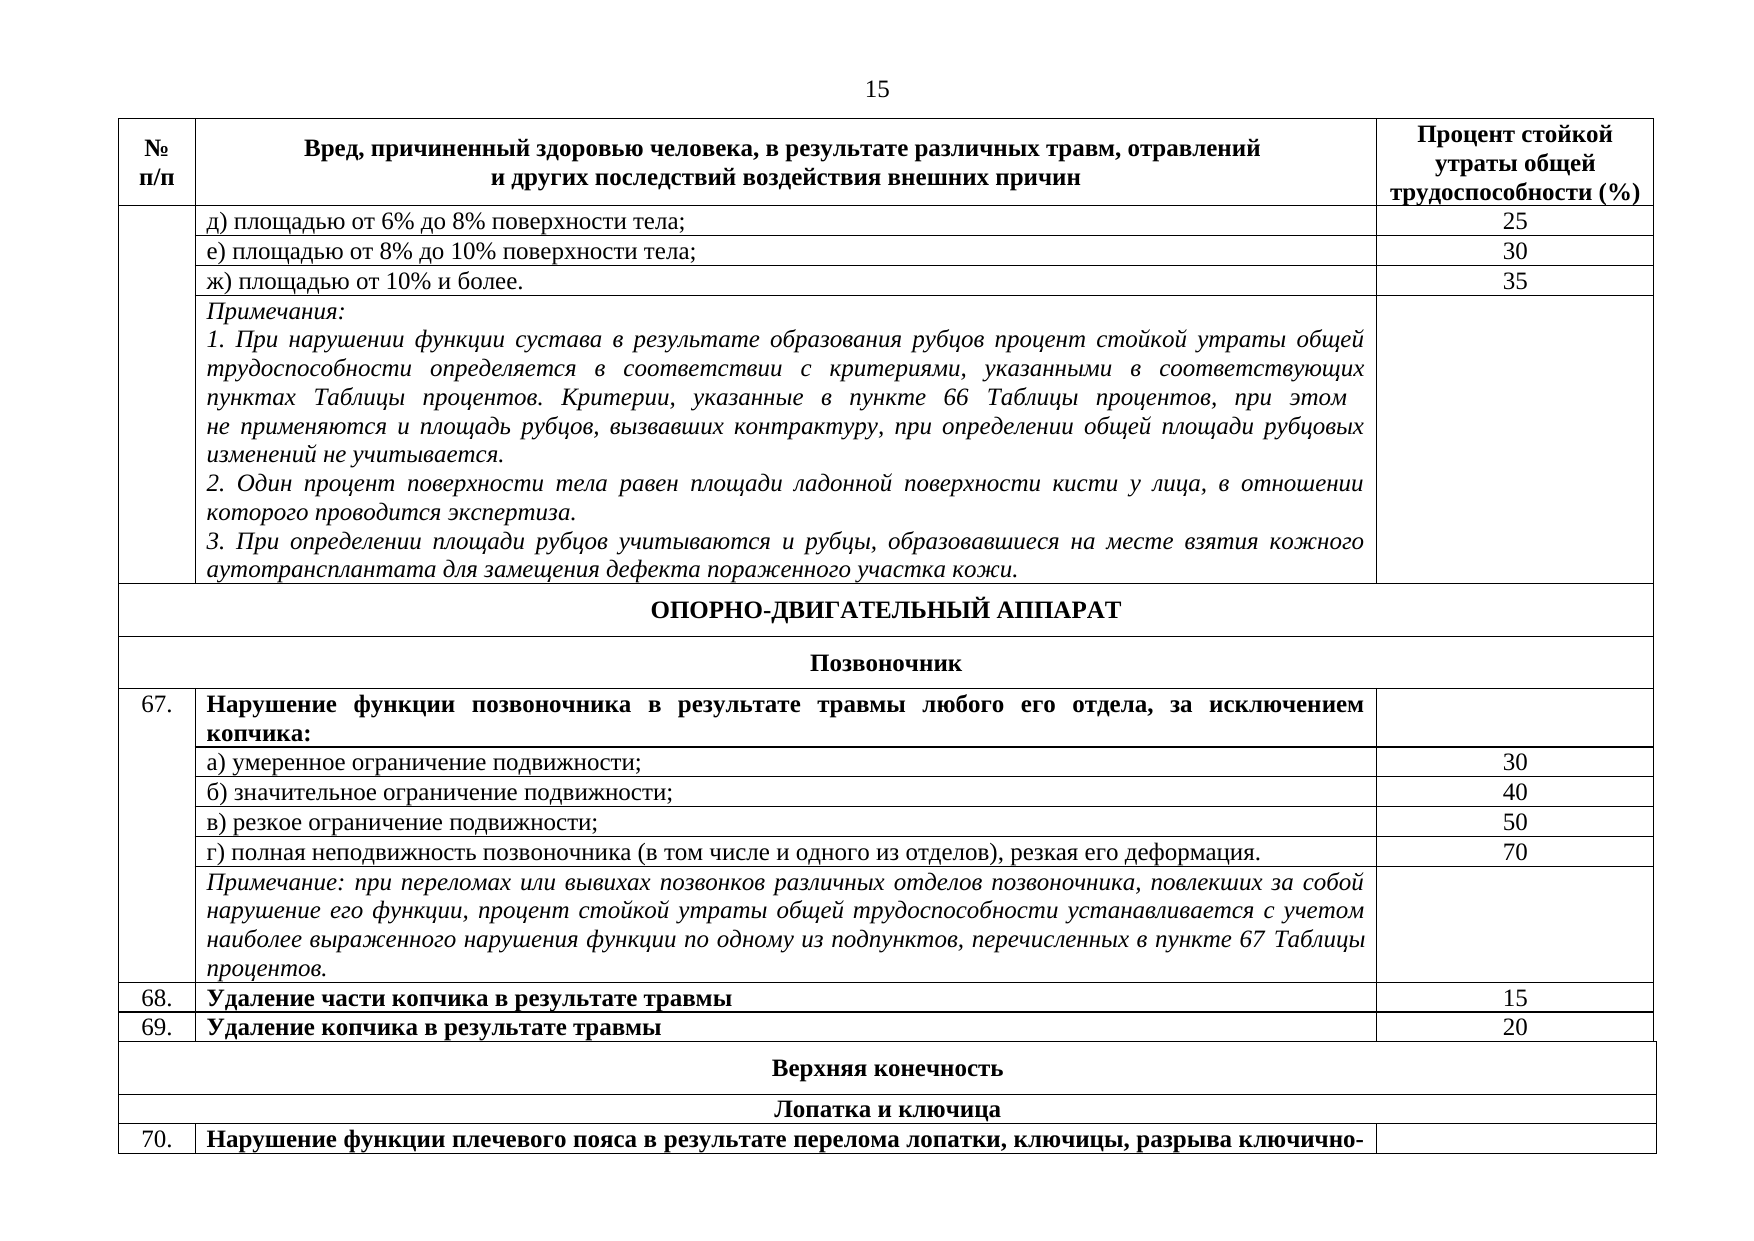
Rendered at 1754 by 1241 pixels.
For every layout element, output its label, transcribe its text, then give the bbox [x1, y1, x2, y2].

table_cell Удаление части копчика в результате травмы [196, 983, 1376, 1011]
table_cell ОПОРНО-ДВИГАТЕЛЬНЫЙ АППАРАТ [119, 584, 1653, 636]
table_cell Позвоночник [119, 637, 1653, 688]
table_cell 70 [1377, 837, 1653, 866]
table_header № п/п [119, 119, 195, 205]
table_cell Примечание: при переломах или вывихах позвонков различных отделов позвоночника, повлекших за собой нарушение его функции, процент стойкой утраты общей трудоспособности устанавливается с учетом наиболее выраженного нарушения функции по одному из подпунктов, перечисленных в пункте 67 Таблицы процентов. [196, 867, 1376, 982]
table_header Процент стойкой утраты общей трудоспособности (%) [1377, 119, 1653, 205]
table_cell е) площадью от 8% до 10% поверхности тела; [196, 236, 1376, 265]
table_cell г) полная неподвижность позвоночника (в том числе и одного из отделов), резкая его деформация. [196, 837, 1376, 866]
table_cell [1377, 296, 1653, 583]
table_cell 30 [1377, 236, 1653, 265]
table_cell 68. [119, 983, 195, 1011]
table_cell 20 [1377, 1013, 1653, 1041]
table_cell Нарушение функции позвоночника в результате травмы любого его отдела, за исключением копчика: [196, 689, 1376, 746]
table_cell 35 [1377, 266, 1653, 295]
table_cell Лопатка и ключица [119, 1095, 1656, 1123]
table_cell Примечания: 1. При нарушении функции сустава в результате образования рубцов процент стойкой утраты общей трудоспособности определяется в соответствии с критериями, указанными в соответствующих пунктах Таблицы процентов. Критерии, указанные в пункте 66 Таблицы процентов, при этом не применяются и площадь рубцов, вызвавших контрактуру, при определении общей площади рубцовых изменений не учитывается. 2. Один процент поверхности тела равен площади ладонной поверхности кисти у лица, в отношении которого проводится экспертиза. 3. При определении площади рубцов учитываются и рубцы, образовавшиеся на месте взятия кожного аутотрансплантата для замещения дефекта пораженного участка кожи. [196, 296, 1376, 583]
table_cell а) умеренное ограничение подвижности; [196, 748, 1376, 776]
table_cell Удаление копчика в результате травмы [196, 1013, 1376, 1041]
table_cell 30 [1377, 748, 1653, 776]
table_cell в) резкое ограничение подвижности; [196, 807, 1376, 836]
table_cell 70. [119, 1124, 195, 1153]
table_cell [1377, 867, 1653, 982]
table_cell 25 [1377, 206, 1653, 235]
table_cell ж) площадью от 10% и более. [196, 266, 1376, 295]
table_cell [1377, 1124, 1656, 1153]
table_cell 40 [1377, 777, 1653, 806]
table_cell Верхняя конечность [119, 1042, 1656, 1093]
table_cell 50 [1377, 807, 1653, 836]
table_cell 69. [119, 1013, 195, 1041]
table_cell б) значительное ограничение подвижности; [196, 777, 1376, 806]
table_cell Нарушение функции плечевого пояса в результате перелома лопатки, ключицы, разрыва ключично-акромиального или грудино-ключичного сочленений: [196, 1124, 1376, 1153]
table_cell [1377, 689, 1653, 746]
table_cell 15 [1377, 983, 1653, 1011]
table_cell д) площадью от 6% до 8% поверхности тела; [196, 206, 1376, 235]
table_cell 67. [119, 689, 195, 982]
table_header Вред, причиненный здоровью человека, в результате различных травм, отравлений и других последствий воздействия внешних причин [196, 119, 1376, 205]
